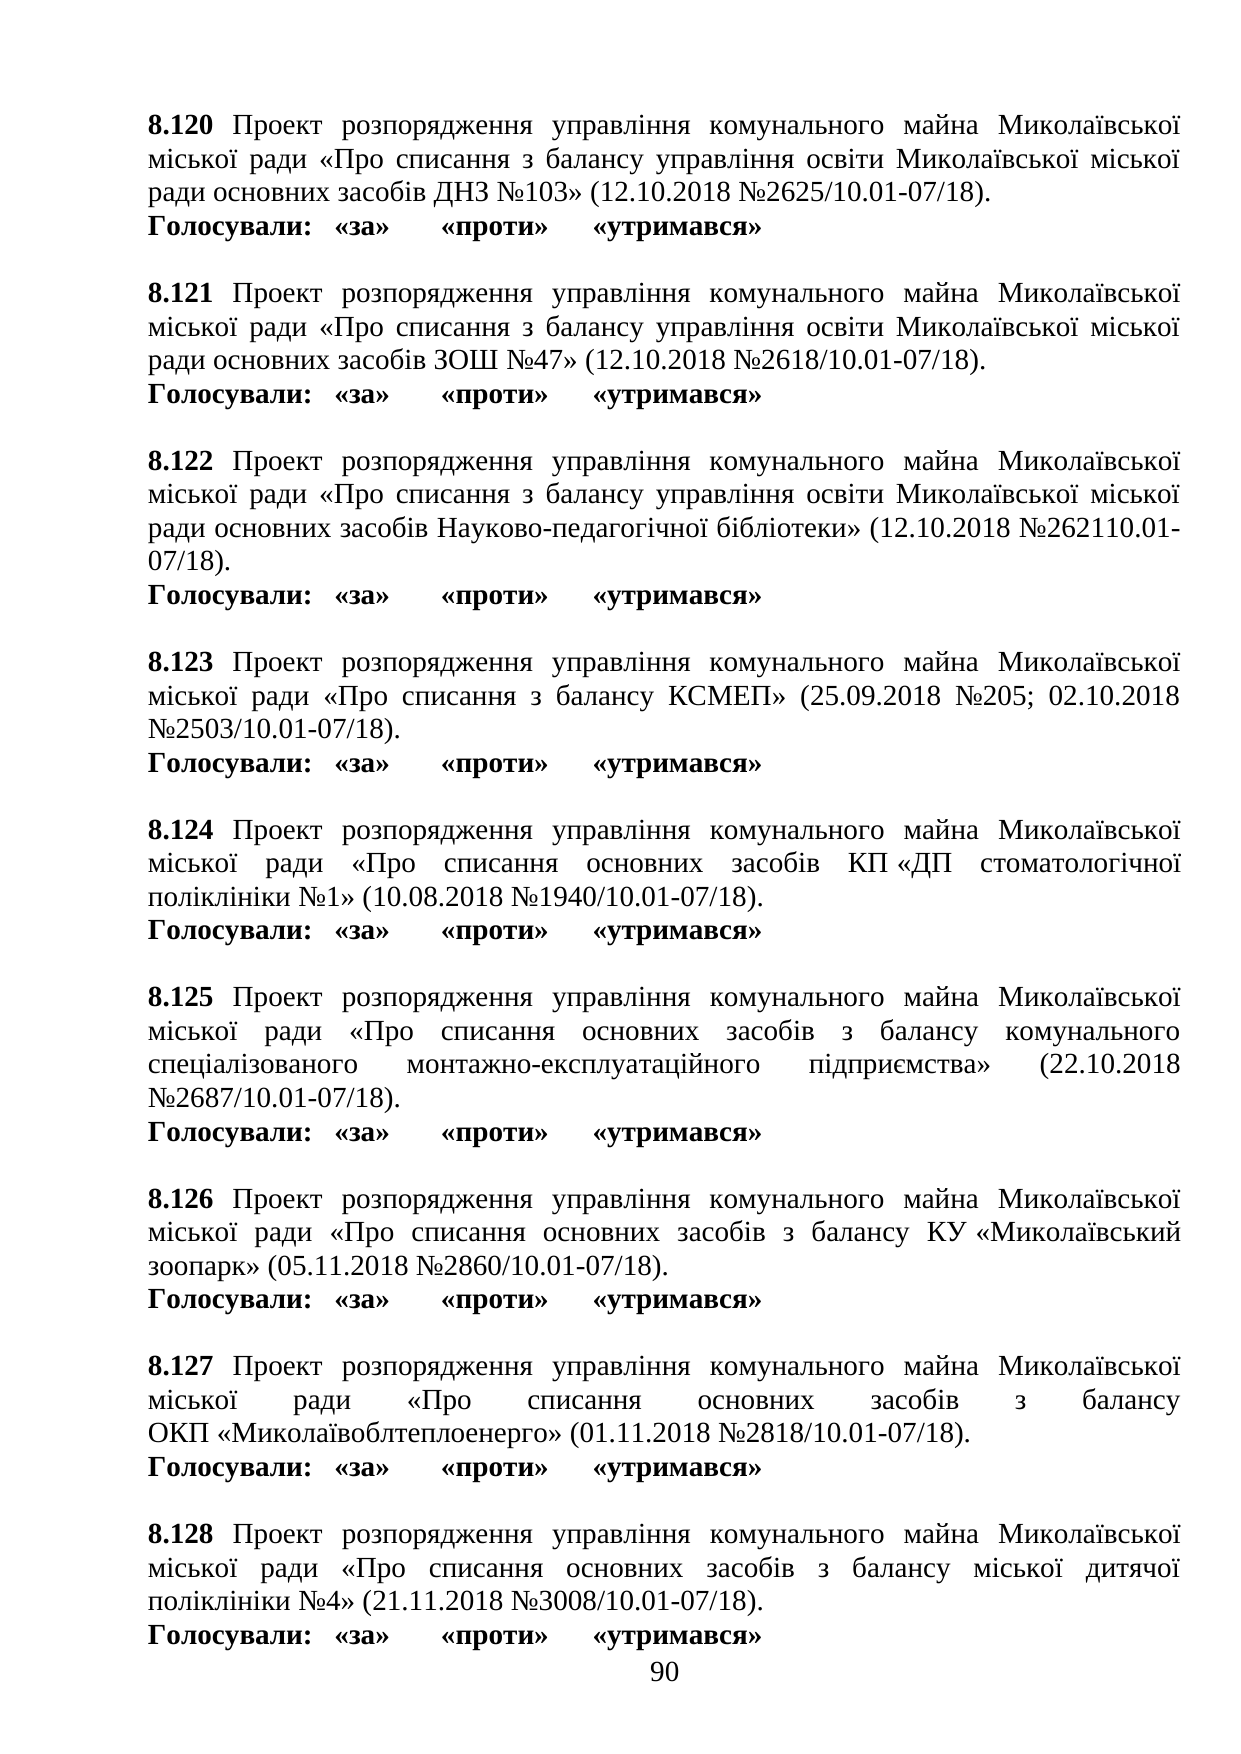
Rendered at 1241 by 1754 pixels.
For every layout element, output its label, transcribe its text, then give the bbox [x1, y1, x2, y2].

text 8.123 Проект розпорядження управління комунального майна Миколаївської міської ради «Про списання з балансу КСМЕП» (25.09.2018 №205; 02.10.2018 №2503/10.01-07/18). [148, 644, 1181, 745]
text Голосували: «за» «проти» «утримався» [148, 1449, 1181, 1483]
text Голосували: «за» «проти» «утримався» [148, 376, 1181, 409]
text 8.128 Проект розпорядження управління комунального майна Миколаївської міської ради «Про списання основних засобів з балансу міської дитячої поліклініки №4» (21.11.2018 №3008/10.01-07/18). [148, 1516, 1181, 1617]
text Голосували: «за» «проти» «утримався» [148, 577, 1181, 611]
text 8.122 Проект розпорядження управління комунального майна Миколаївської міської ради «Про списання з балансу управління освіти Миколаївської міської ради основних засобів Науково-педагогічної бібліотеки» (12.10.2018 №262110.01-07/18). [148, 443, 1181, 577]
text Голосували: «за» «проти» «утримався» [148, 1617, 1181, 1650]
text 8.120 Проект розпорядження управління комунального майна Миколаївської міської ради «Про списання з балансу управління освіти Миколаївської міської ради основних засобів ДНЗ №103» (12.10.2018 №2625/10.01-07/18). [148, 107, 1181, 208]
text 8.121 Проект розпорядження управління комунального майна Миколаївської міської ради «Про списання з балансу управління освіти Миколаївської міської ради основних засобів ЗОШ №47» (12.10.2018 №2618/10.01-07/18). [148, 275, 1181, 376]
text 8.127 Проект розпорядження управління комунального майна Миколаївської міської ради «Про списання основних засобів з балансу ОКП «Миколаївоблтеплоенерго» (01.11.2018 №2818/10.01-07/18). [148, 1348, 1181, 1449]
text 8.125 Проект розпорядження управління комунального майна Миколаївської міської ради «Про списання основних засобів з балансу комунального спеціалізованого монтажно-експлуатаційного підприємства» (22.10.2018 №2687/10.01-07/18). [148, 979, 1181, 1114]
text 8.124 Проект розпорядження управління комунального майна Миколаївської міської ради «Про списання основних засобів КП «ДП стоматологічної поліклініки №1» (10.08.2018 №1940/10.01-07/18). [148, 812, 1181, 912]
text Голосували: «за» «проти» «утримався» [148, 745, 1181, 778]
text Голосували: «за» «проти» «утримався» [148, 1281, 1181, 1315]
text Голосували: «за» «проти» «утримався» [148, 912, 1181, 946]
text Голосували: «за» «проти» «утримався» [148, 208, 1181, 242]
text Голосували: «за» «проти» «утримався» [148, 1114, 1181, 1147]
text 8.126 Проект розпорядження управління комунального майна Миколаївської міської ради «Про списання основних засобів з балансу КУ «Миколаївський зоопарк» (05.11.2018 №2860/10.01-07/18). [148, 1181, 1181, 1281]
